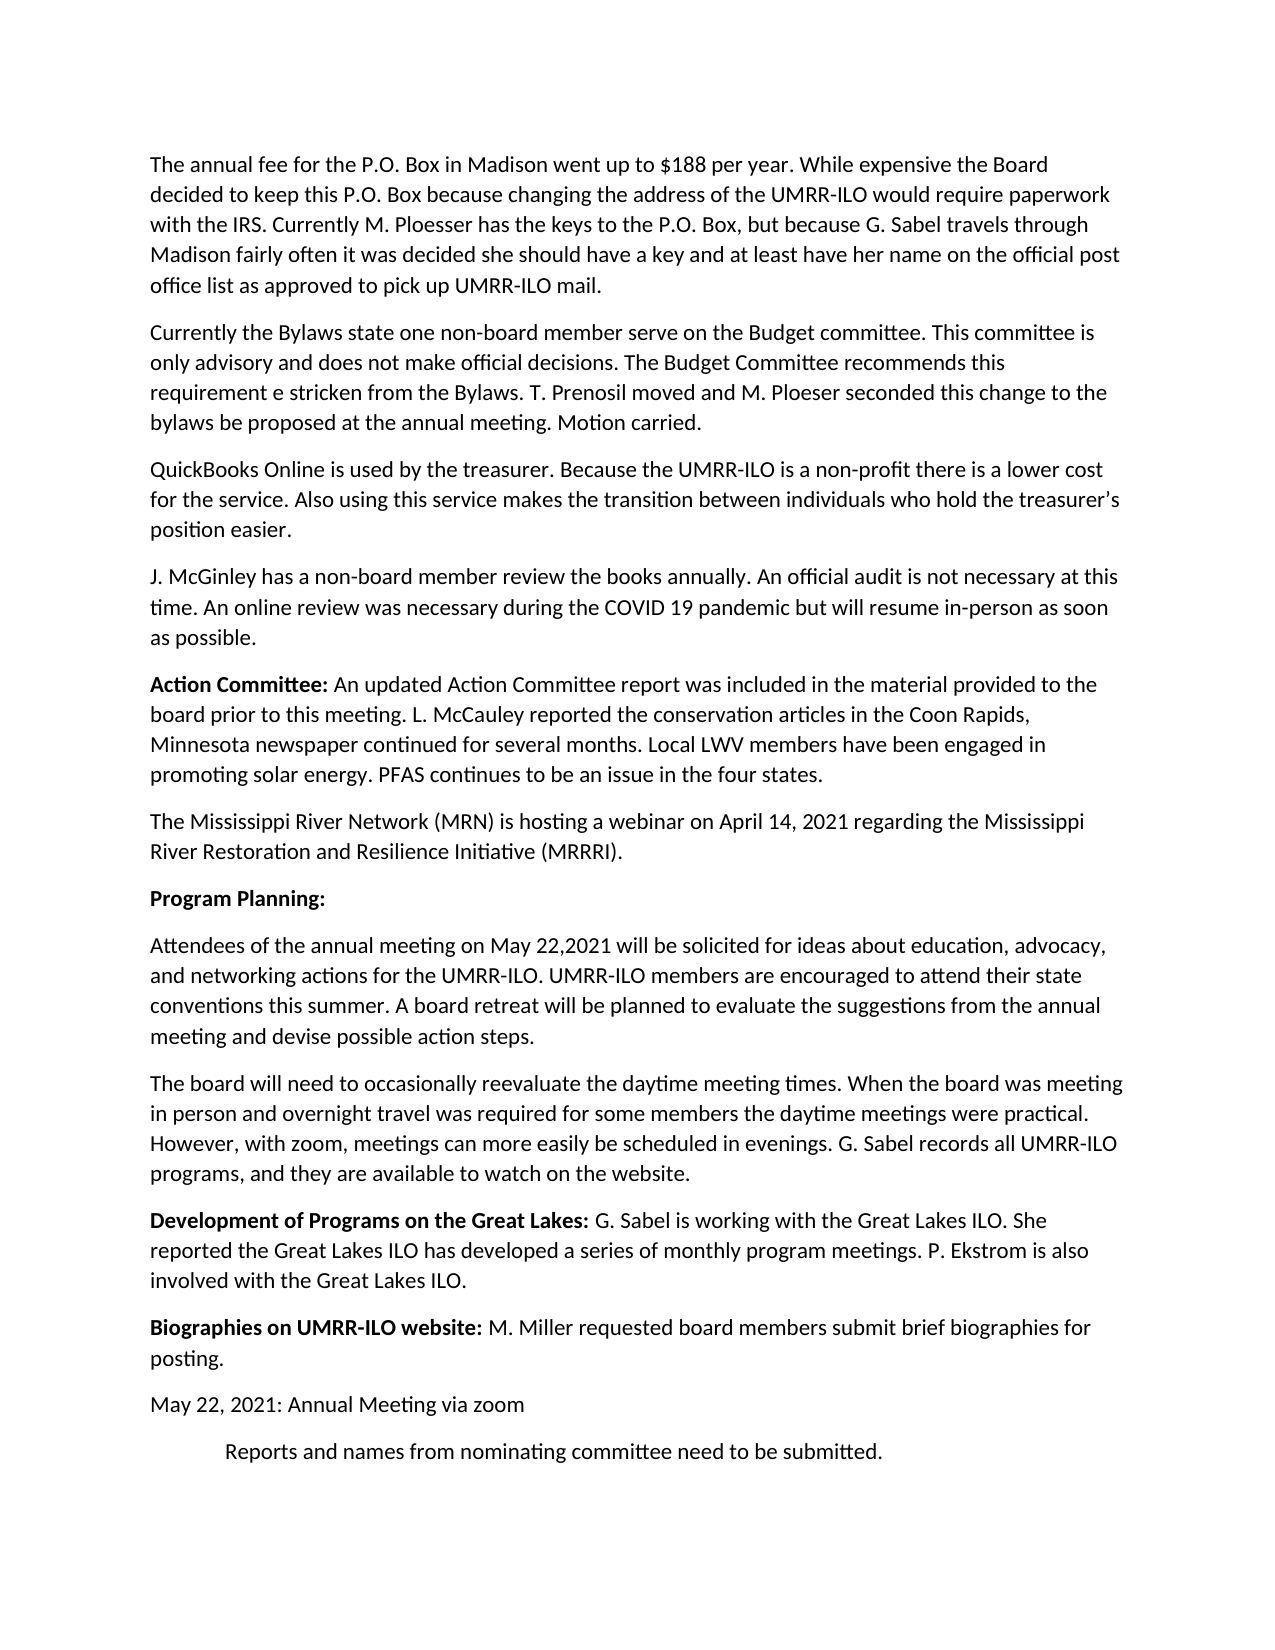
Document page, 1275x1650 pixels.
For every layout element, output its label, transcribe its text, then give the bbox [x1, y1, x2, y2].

text J. McGinley has a non-board member review the books annually. An official audit is not necessary at this time. An online review was necessary during the COVID 19 pandemic but will resume in-person as soon as possible. [150, 562, 1125, 651]
text Reports and names from nominating committee need to be submitted. [150, 1437, 1125, 1466]
text The annual fee for the P.O. Box in Madison went up to $188 per year. While expensive the Board decided to keep this P.O. Box because changing the address of the UMRR-ILO would require paperwork with the IRS. Currently M. Ploesser has the keys to the P.O. Box, but because G. Sabel travels through Madison fairly often it was decided she should have a key and at least have her name on the official post office list as approved to pick up UMRR-ILO mail. [150, 150, 1125, 299]
text QuickBooks Online is used by the treasurer. Because the UMRR-ILO is a non-profit there is a lower cost for the service. Also using this service makes the transition between individuals who hold the treasurer’s position easier. [150, 455, 1125, 544]
text Development of Programs on the Great Lakes: G. Sabel is working with the Great Lakes ILO. She reported the Great Lakes ILO has developed a series of monthly program meetings. P. Ekstrom is also involved with the Great Lakes ILO. [150, 1206, 1125, 1295]
text Program Planning: [150, 884, 1125, 912]
text Currently the Bylaws state one non-board member serve on the Budget committee. This committee is only advisory and does not make official decisions. The Budget Committee recommends this requirement e stricken from the Bylaws. T. Prenosil moved and M. Ploeser seconded this change to the bylaws be proposed at the annual meeting. Motion carried. [150, 318, 1125, 436]
text Attendees of the annual meeting on May 22,2021 will be solicited for ideas about education, advocacy, and networking actions for the UMRR-ILO. UMRR-ILO members are encouraged to attend their state conventions this summer. A board retreat will be planned to evaluate the suggestions from the annual meeting and devise possible action steps. [150, 931, 1125, 1050]
text The Mississippi River Network (MRN) is hosting a webinar on April 14, 2021 regarding the Mississippi River Restoration and Resilience Initiative (MRRRI). [150, 807, 1125, 866]
text Action Committee: An updated Action Committee report was included in the material provided to the board prior to this meeting. L. McCauley reported the conservation articles in the Coon Rapids, Minnesota newspaper continued for several months. Local LWV members have been engaged in promoting solar energy. PFAS continues to be an issue in the four states. [150, 670, 1125, 788]
text Biographies on UMRR-ILO website: M. Miller requested board members submit brief biographies for posting. [150, 1313, 1125, 1372]
text The board will need to occasionally reevaluate the daytime meeting times. When the board was meeting in person and overnight travel was required for some members the daytime meetings were practical. However, with zoom, meetings can more easily be scheduled in evenings. G. Sabel records all UMRR-ILO programs, and they are available to watch on the website. [150, 1069, 1125, 1187]
text May 22, 2021: Annual Meeting via zoom [150, 1391, 1125, 1419]
